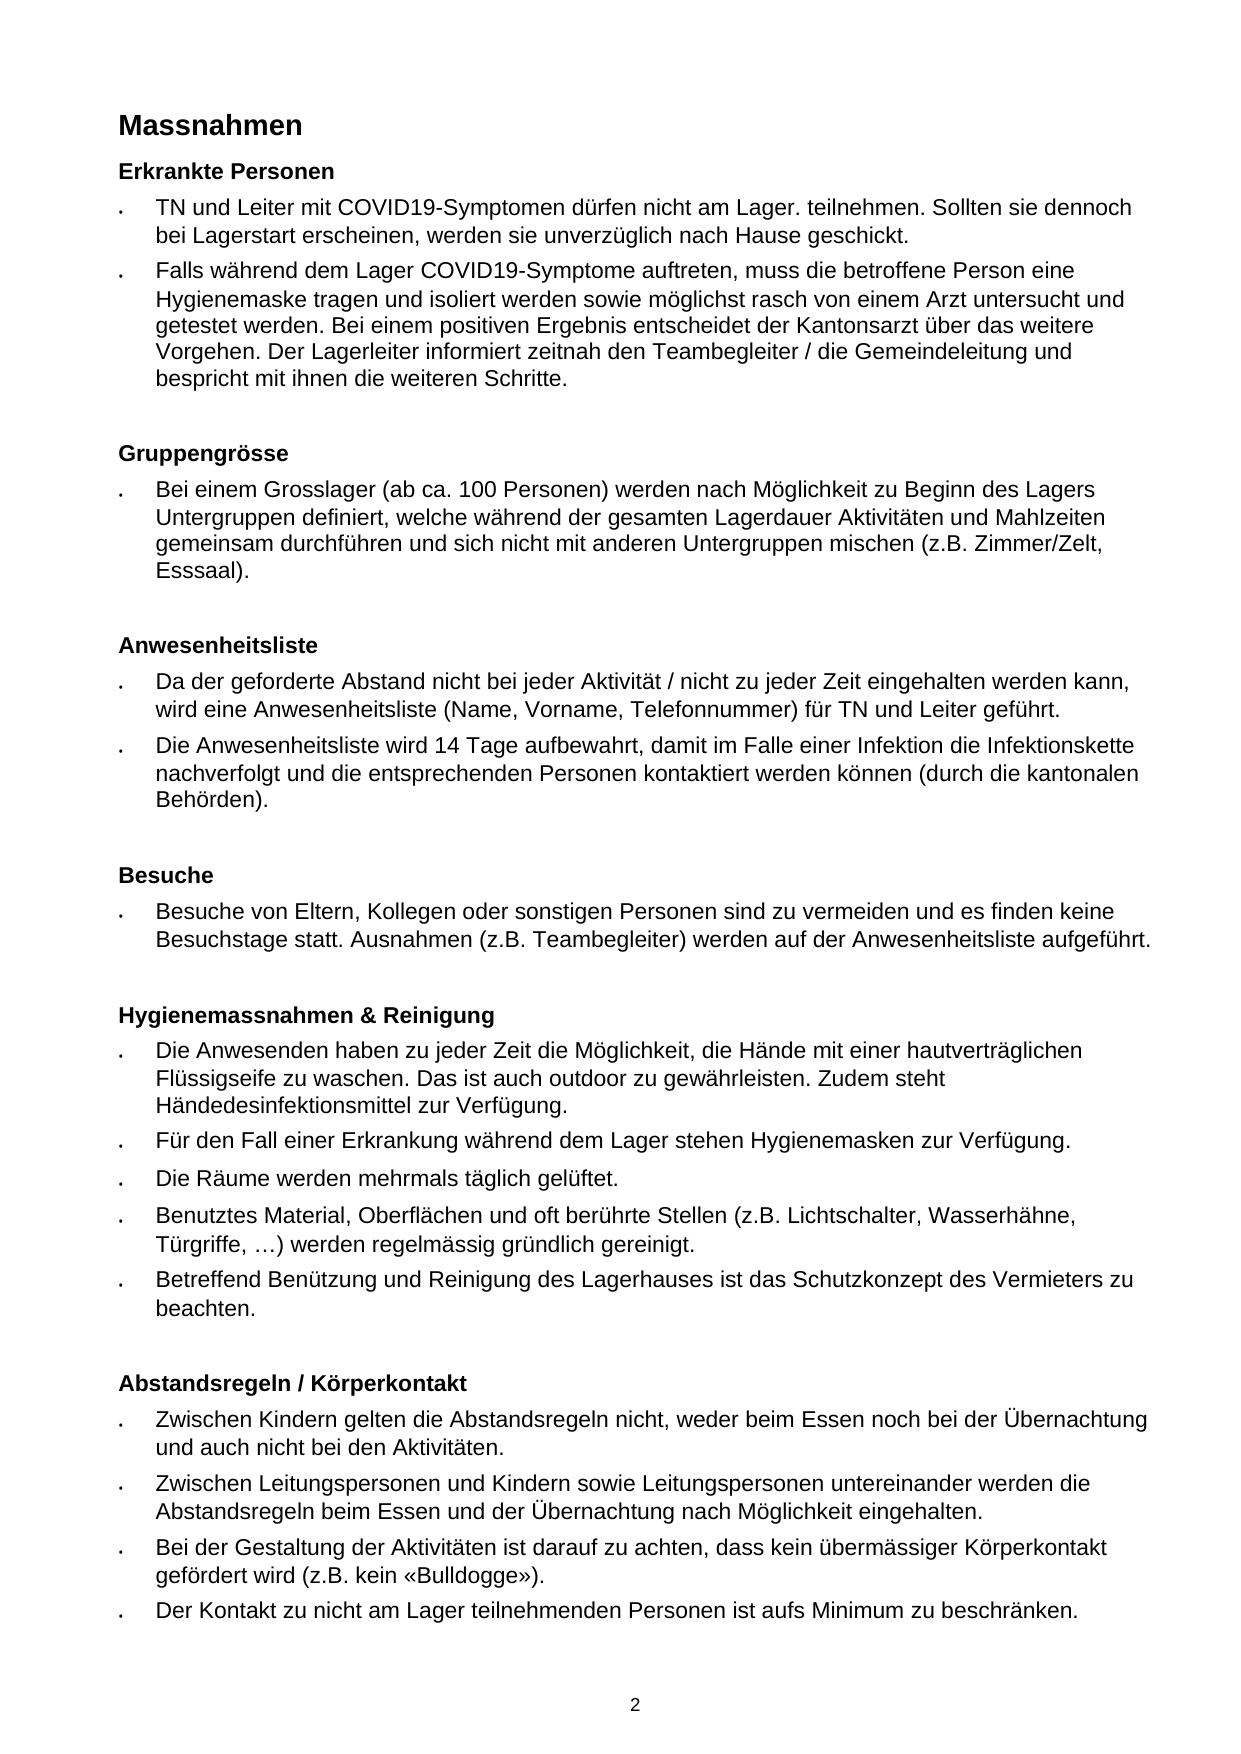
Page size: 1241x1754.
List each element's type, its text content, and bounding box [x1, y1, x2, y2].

subtitle Erkrankte Personen [118, 158, 1152, 184]
text Da der geforderte Abstand nicht bei jeder Aktivität / nicht zu jeder Zeit eingehalten werden kann, wird eine Anwesenheitsliste (Name, Vorname, Telefonnummer) für TN und Leiter geführt. [118, 665, 1152, 723]
subtitle Hygienemassnahmen & Reinigung [118, 1002, 1152, 1028]
subtitle Abstandsregeln / Körperkontakt [118, 1370, 1152, 1396]
text Besuche von Eltern, Kollegen oder sonstigen Personen sind zu vermeiden und es finden keine Besuchstage statt. Ausnahmen (z.B. Teambegleiter) werden auf der Anwesenheitsliste aufgeführt. [118, 895, 1152, 952]
text Bei der Gestaltung der Aktivitäten ist darauf zu achten, dass kein übermässiger Körperkontakt gefördert wird (z.B. kein «Bulldogge»). [118, 1530, 1152, 1588]
text Die Räume werden mehrmals täglich gelüftet. [118, 1162, 1152, 1193]
subtitle Anwesenheitsliste [118, 632, 1152, 659]
text Zwischen Leitungspersonen und Kindern sowie Leitungspersonen untereinander werden die Abstandsregeln beim Essen und der Übernachtung nach Möglichkeit eingehalten. [118, 1467, 1152, 1524]
text Betreffend Benützung und Reinigung des Lagerhauses ist das Schutzkonzept des Vermieters zu beachten. [118, 1263, 1152, 1321]
subtitle Massnahmen [118, 108, 1152, 141]
text Falls während dem Lager COVID19-Symptome auftreten, muss die betroffene Person eine Hygienemaske tragen und isoliert werden sowie möglichst rasch von einem Arzt untersucht und getestet werden. Bei einem positiven Ergebnis entscheidet der Kantonsarzt über das weitere Vorgehen. Der Lagerleiter informiert zeitnah den Teambegleiter / die Gemeindeleitung und bespricht mit ihnen die weiteren Schritte. [118, 254, 1152, 391]
subtitle Besuche [118, 862, 1152, 888]
text TN und Leiter mit COVID19-Symptomen dürfen nicht am Lager. teilnehmen. Sollten sie dennoch bei Lagerstart erscheinen, werden sie unverzüglich nach Hause geschickt. [118, 190, 1152, 248]
text Die Anwesenden haben zu jeder Zeit die Möglichkeit, die Hände mit einer hautverträglichen Flüssigseife zu waschen. Das ist auch outdoor zu gewährleisten. Zudem steht Händedesinfektionsmittel zur Verfügung. [118, 1034, 1152, 1118]
text Bei einem Grosslager (ab ca. 100 Personen) werden nach Möglichkeit zu Beginn des Lagers Untergruppen definiert, welche während der gesamten Lagerdauer Aktivitäten und Mahlzeiten gemeinsam durchführen und sich nicht mit anderen Untergruppen mischen (z.B. Zimmer/Zelt, Esssaal). [118, 473, 1152, 583]
text Benutztes Material, Oberflächen und oft berührte Stellen (z.B. Lichtschalter, Wasserhähne, Türgriffe, …) werden regelmässig gründlich gereinigt. [118, 1199, 1152, 1257]
text Für den Fall einer Erkrankung während dem Lager stehen Hygienemasken zur Verfügung. [118, 1124, 1152, 1156]
subtitle Gruppengrösse [118, 440, 1152, 467]
text Die Anwesenheitsliste wird 14 Tage aufbewahrt, damit im Falle einer Infektion die Infektionskette nachverfolgt und die entsprechenden Personen kontaktiert werden können (durch die kantonalen Behörden). [118, 729, 1152, 813]
text Zwischen Kindern gelten die Abstandsregeln nicht, weder beim Essen noch bei der Übernachtung und auch nicht bei den Aktivitäten. [118, 1403, 1152, 1460]
text Der Kontakt zu nicht am Lager teilnehmenden Personen ist aufs Minimum zu beschränken. [118, 1594, 1152, 1626]
